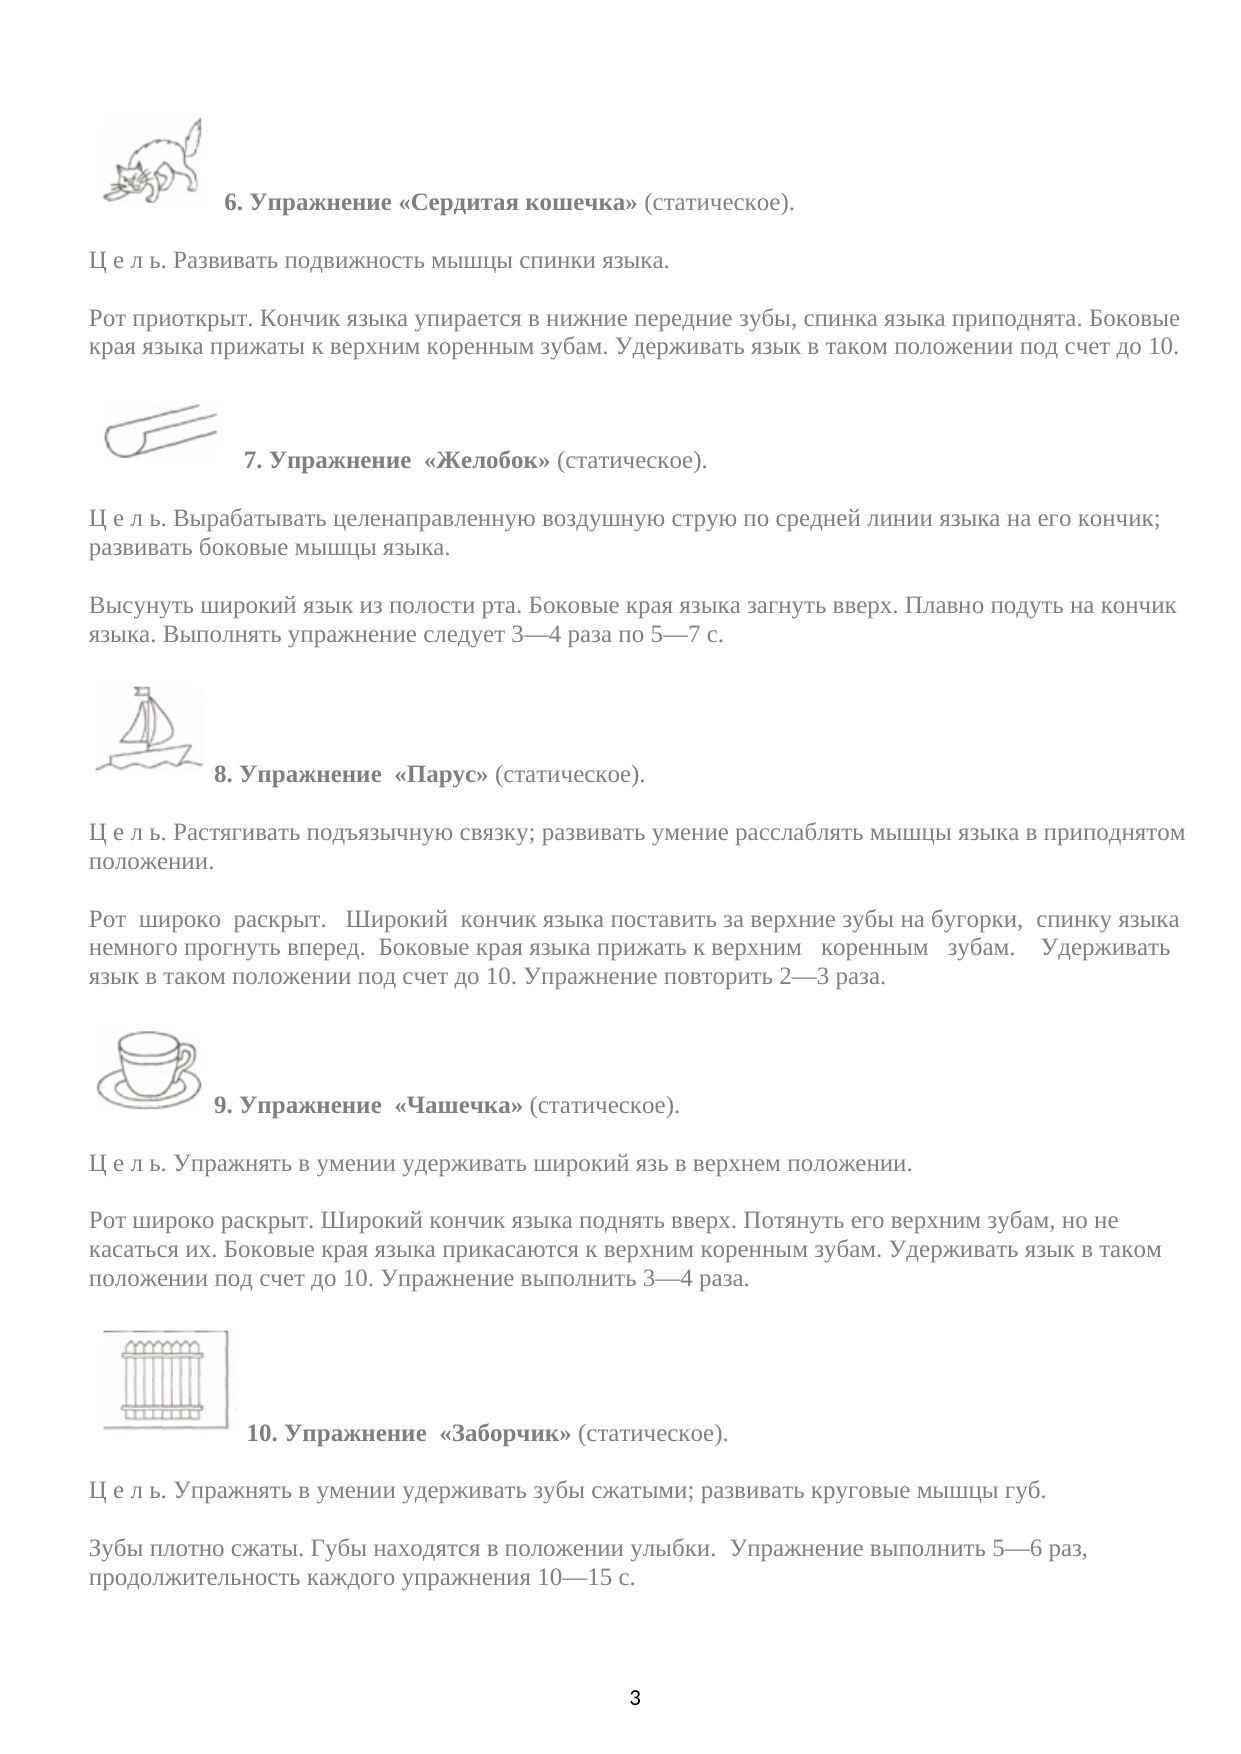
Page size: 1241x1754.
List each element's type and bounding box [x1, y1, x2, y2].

picture [88, 676, 214, 783]
picture [95, 389, 244, 469]
table_cell [87, 74, 1189, 1622]
picture [88, 1321, 247, 1441]
picture [88, 1019, 214, 1114]
picture [95, 104, 224, 211]
